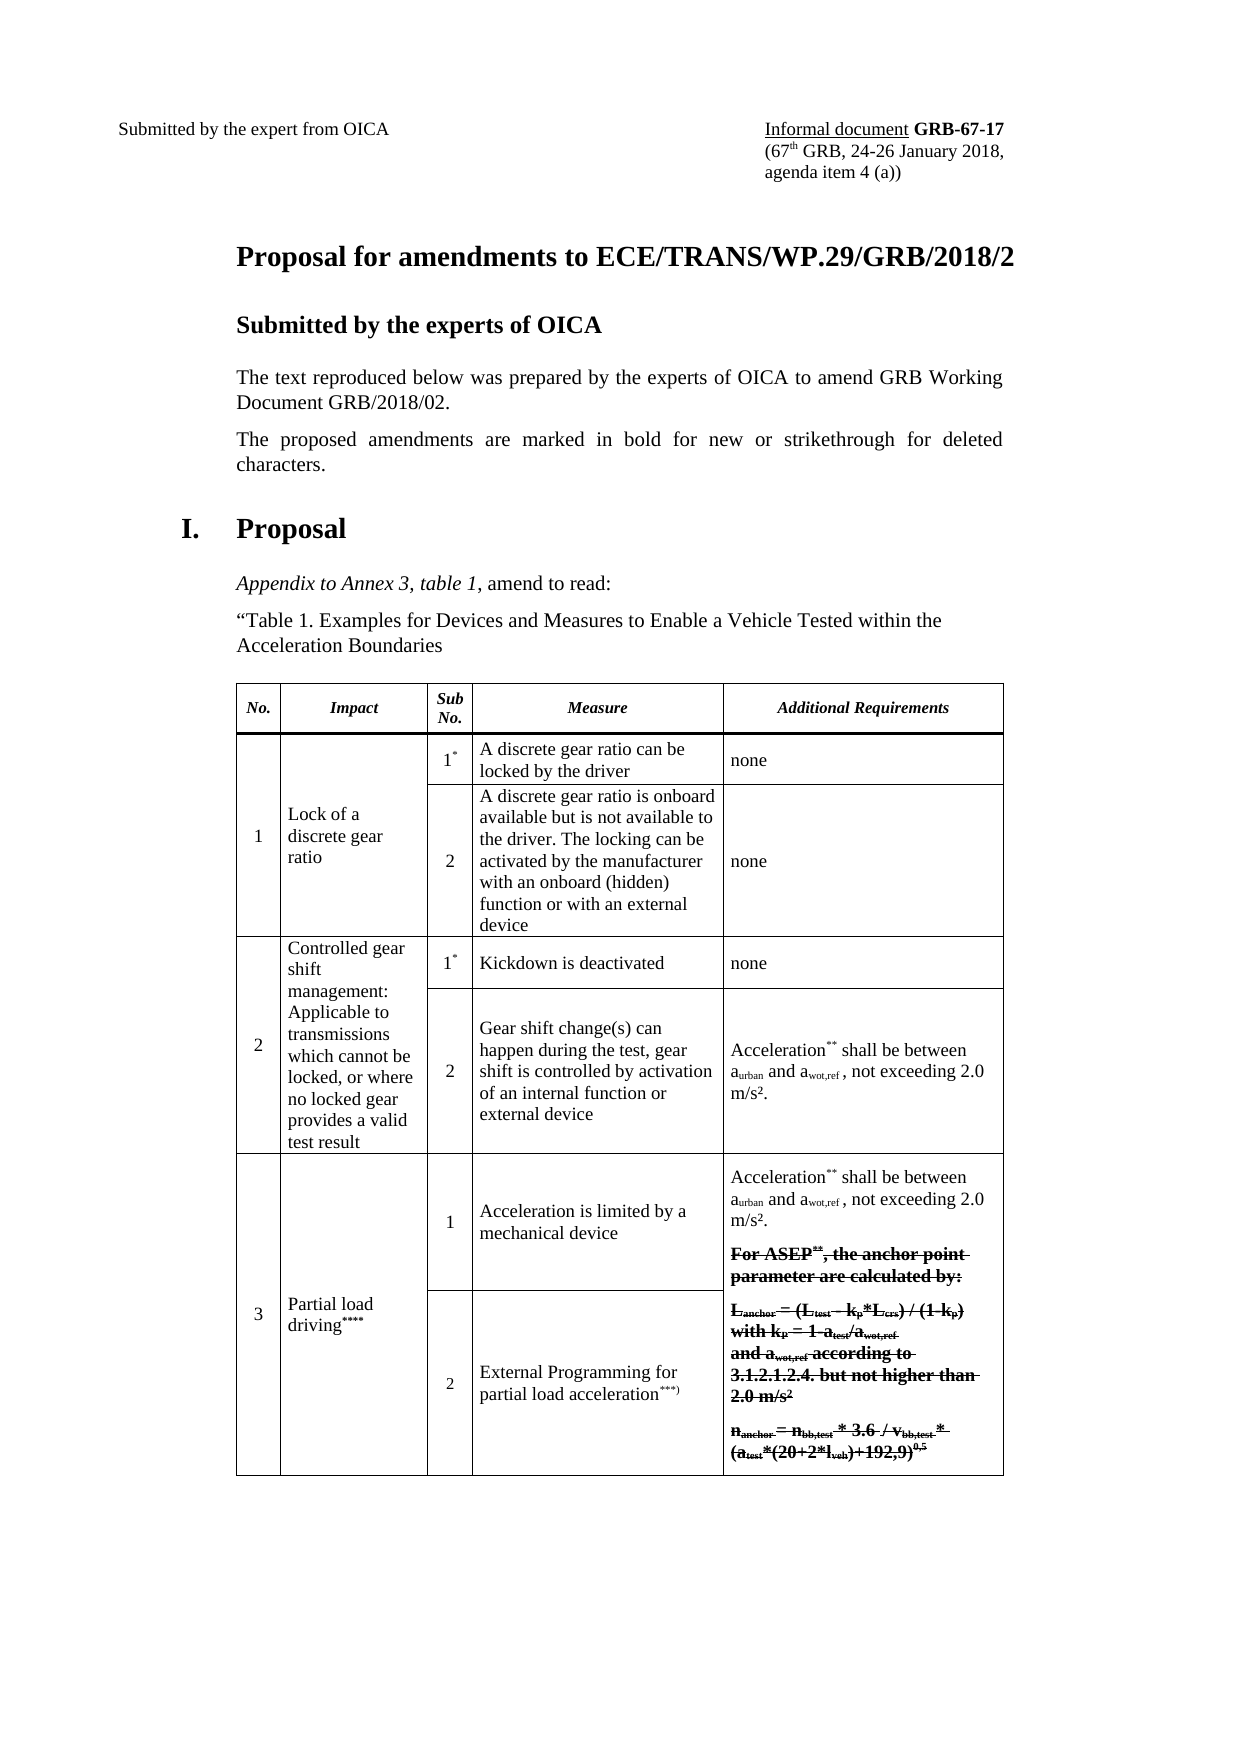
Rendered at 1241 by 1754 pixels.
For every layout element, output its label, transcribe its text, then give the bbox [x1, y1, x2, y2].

table_cell Acceleration is limited by a mechanical device [473, 1154, 723, 1290]
table_cell Gear shift change(s) can happen during the test, gear shift is controlled by activation of an internal function or external device [473, 989, 723, 1152]
table_header No. [237, 684, 280, 732]
table_cell A discrete gear ratio is onboard available but is not available to the driver. The locking can be activated by the manufacturer with an onboard (hidden) function or with an external device [473, 785, 723, 936]
table_cell 1* [428, 735, 472, 784]
text “Table 1. Examples for Devices and Measures to Enable a Vehicle Tested within the Acceleration Boundaries [236, 607, 1004, 657]
table_cell none [724, 735, 1003, 784]
table_cell Partial load driving**** [281, 1154, 427, 1475]
table_cell Acceleration** shall be between aurban and awot,ref , not exceeding 2.0 m/s². For ASEP**, the anchor point parameter are calculated by: Lanchor = (Ltest - kp*Lcrs) / (1-kp) with kP = 1-atest/awot,ref and awot,ref according to 3.1.2.1.2.4. but not higher than 2.0 m/s² nanchor = nbb,test * 3.6 / vbb,test * (atest*(20+2*lveh)+192,9)0,5 [724, 1154, 1003, 1475]
text The proposed amendments are marked in bold for new or strikethrough for deleted characters. [236, 426, 1004, 476]
table_cell 1* [428, 937, 472, 988]
text Submitted by the experts of OICA [118, 311, 1004, 339]
table_header Sub No. [428, 684, 472, 732]
table_cell Lock of a discrete gear ratio [281, 735, 427, 936]
text Proposal for amendments to ECE/TRANS/WP.29/GRB/2018/2 [118, 242, 1048, 273]
text I. Proposal [118, 514, 1004, 545]
table_cell 2 [428, 785, 472, 936]
table_cell Acceleration** shall be between aurban and awot,ref , not exceeding 2.0 m/s². [724, 989, 1003, 1152]
table_cell 2 [237, 937, 280, 1152]
table_header Additional Requirements [724, 684, 1003, 732]
text The text reproduced below was prepared by the experts of OICA to amend GRB Working Document GRB/2018/02. [236, 364, 1004, 414]
table_cell Kickdown is deactivated [473, 937, 723, 988]
table_cell Controlled gear shift management: Applicable to transmissions which cannot be locked, or where no locked gear provides a valid test result [281, 937, 427, 1152]
table_cell 3 [237, 1154, 280, 1475]
table_cell none [724, 937, 1003, 988]
text Appendix to Annex 3, table 1, amend to read: [236, 570, 1004, 595]
table_cell 2 [428, 989, 472, 1152]
table_cell 2 [428, 1291, 472, 1475]
table_header Impact [281, 684, 427, 732]
table_cell 1 [428, 1154, 472, 1290]
table_cell A discrete gear ratio can be locked by the driver [473, 735, 723, 784]
table_cell External Programming for partial load acceleration***) [473, 1291, 723, 1475]
table_cell 1 [237, 735, 280, 936]
table_cell none [724, 785, 1003, 936]
table_header Measure [473, 684, 723, 732]
